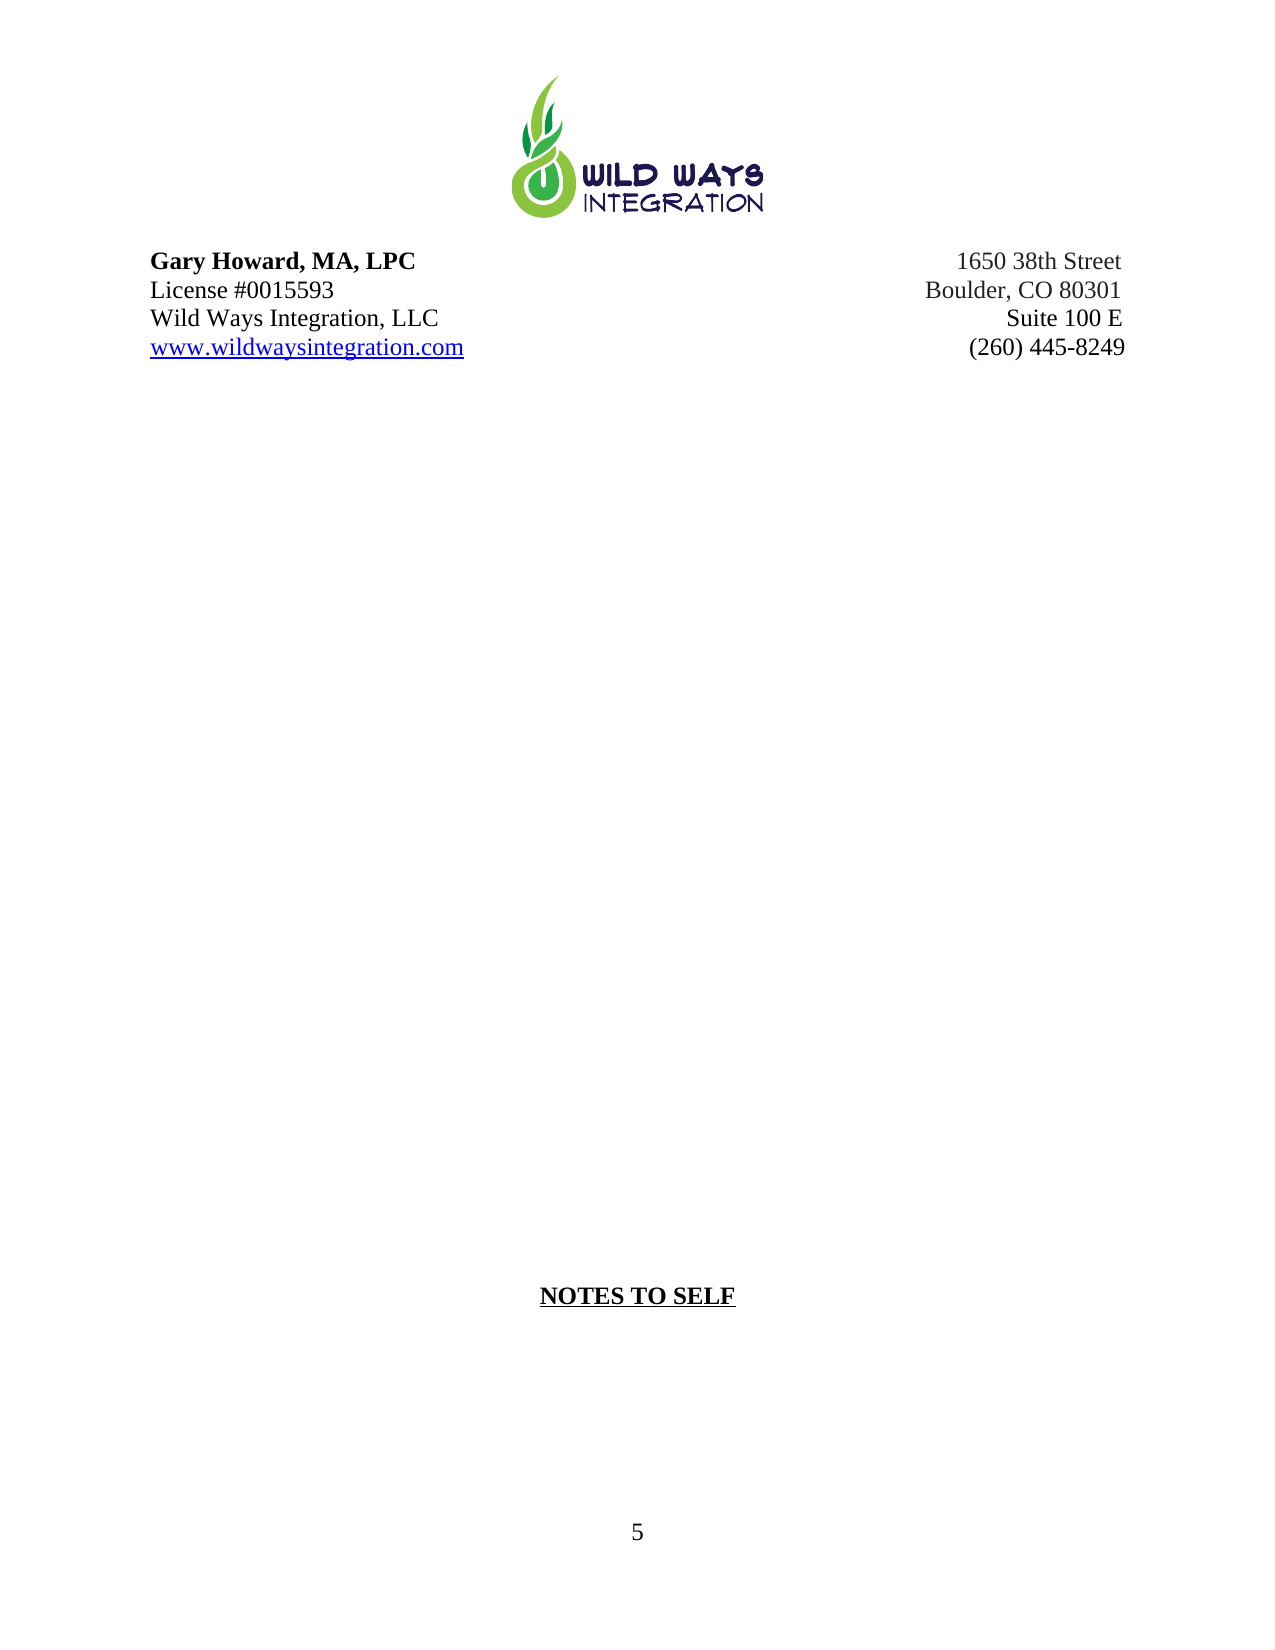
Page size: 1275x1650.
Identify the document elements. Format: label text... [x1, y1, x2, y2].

picture [512, 75, 764, 218]
text NOTES TO SELF [150, 1281, 1125, 1310]
